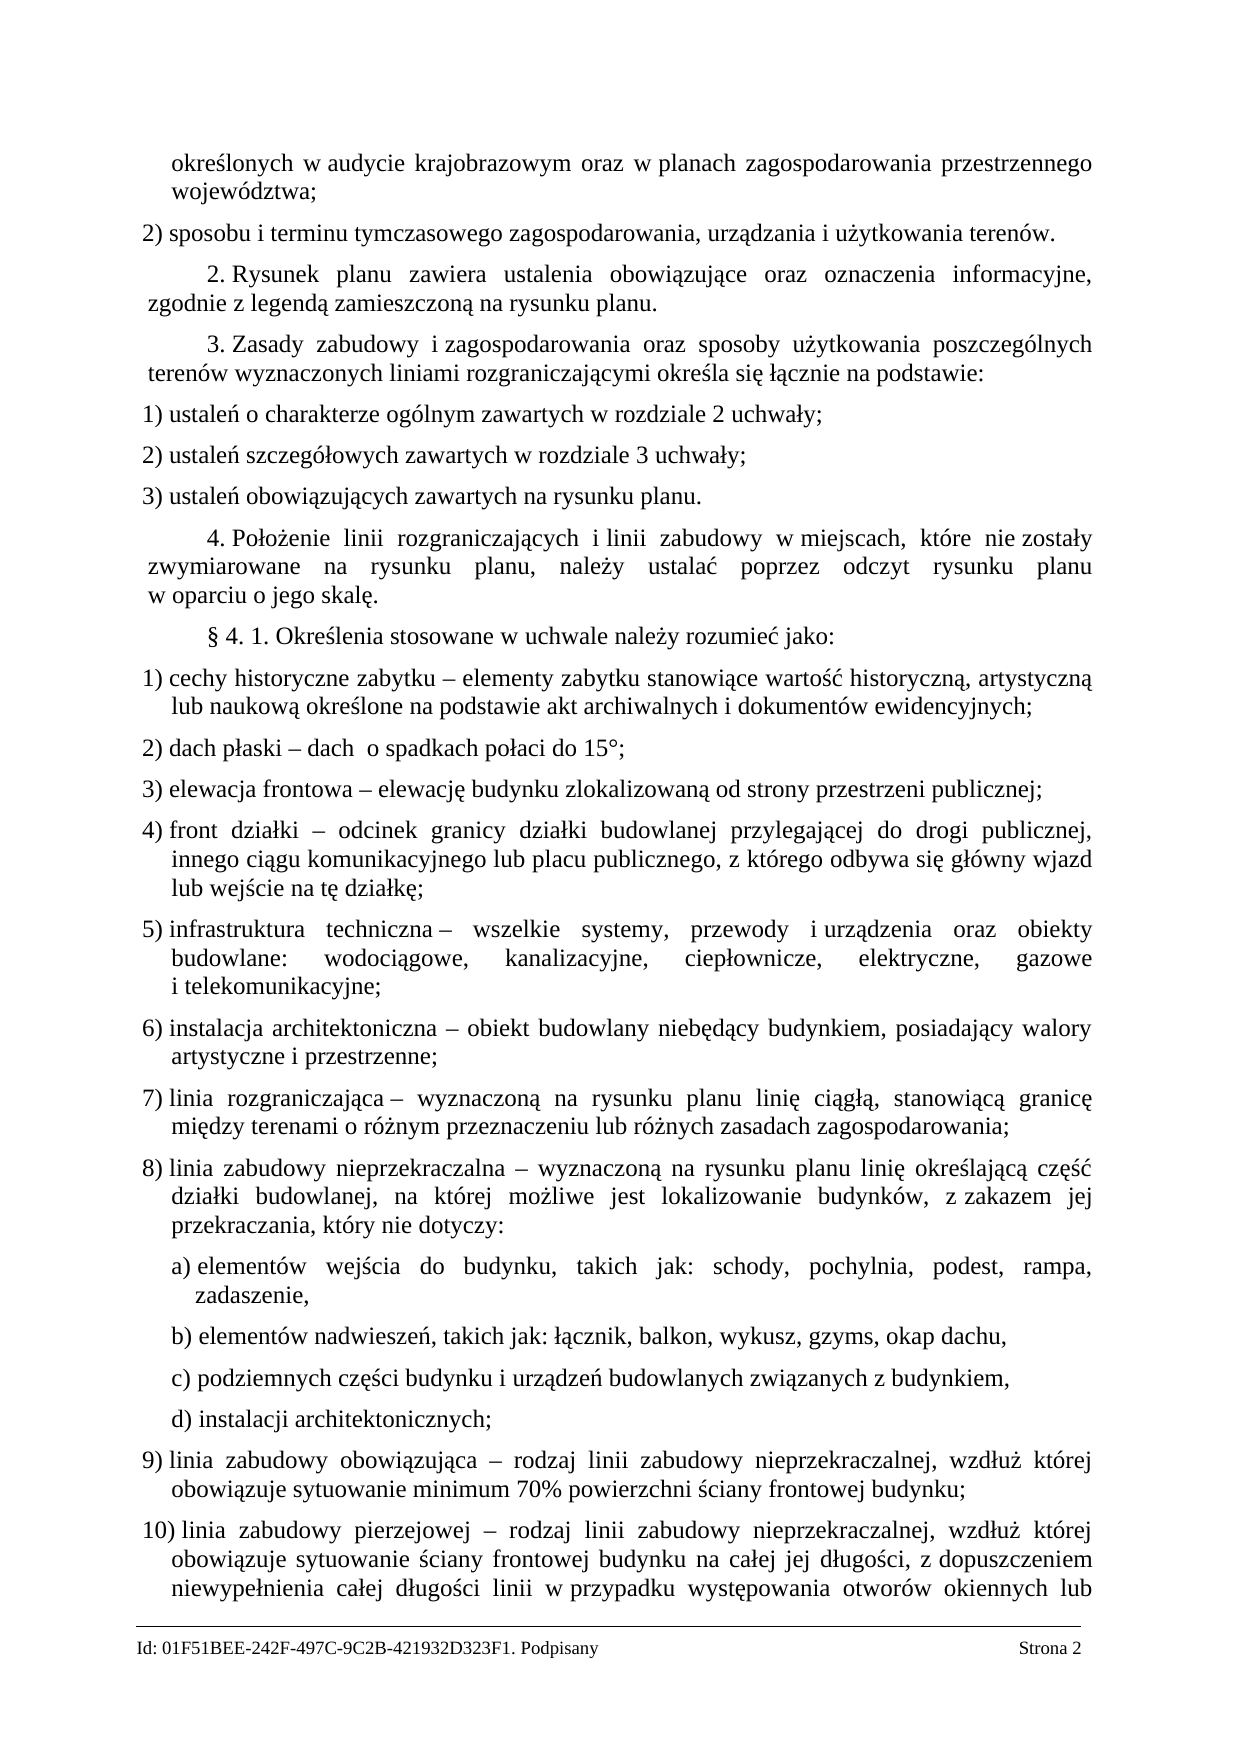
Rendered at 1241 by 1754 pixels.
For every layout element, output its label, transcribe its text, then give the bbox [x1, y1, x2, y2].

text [142, 1515, 1093, 1601]
text 3. Zasady zabudowy i zagospodarowania oraz sposoby użytkowania poszczególnych terenów wyznaczonych liniami rozgraniczającymi określa się łącznie na podstawie: [148, 329, 1093, 386]
text 4) front działki – odcinek granicy działki budowlanej przylegającej do drogi publicznej, innego ciągu komunikacyjnego lub placu publicznego, z którego odbywa się główny wjazd lub wejście na tę działkę; [142, 815, 1093, 901]
text 2) ustaleń szczegółowych zawartych w rozdziale 3 uchwały; [142, 440, 1093, 469]
text 2) sposobu i terminu tymczasowego zagospodarowania, urządzania i użytkowania terenów. [142, 218, 1093, 246]
text 2. Rysunek planu zawiera ustalenia obowiązujące oraz oznaczenia informacyjne, zgodnie z legendą zamieszczoną na rysunku planu. [148, 259, 1093, 316]
text 7) linia rozgraniczająca – wyznaczoną na rysunku planu linię ciągłą, stanowiącą granicę między terenami o różnym przeznaczeniu lub różnych zasadach zagospodarowania; [142, 1083, 1093, 1140]
text 6) instalacja architektoniczna – obiekt budowlany niebędący budynkiem, posiadający walory artystyczne i przestrzenne; [142, 1013, 1093, 1070]
text 9) linia zabudowy obowiązująca – rodzaj linii zabudowy nieprzekraczalnej, wzdłuż której obowiązuje sytuowanie minimum 70% powierzchni ściany frontowej budynku; [142, 1445, 1093, 1503]
text d) instalacji architektonicznych; [171, 1404, 1093, 1433]
text 1) cechy historyczne zabytku – elementy zabytku stanowiące wartość historyczną, artystyczną lub naukową określone na podstawie akt archiwalnych i dokumentów ewidencyjnych; [142, 663, 1093, 720]
text 3) elewacja frontowa – elewację budynku zlokalizowaną od strony przestrzeni publicznej; [142, 774, 1093, 803]
text b) elementów nadwieszeń, takich jak: łącznik, balkon, wykusz, gzyms, okap dachu, [171, 1321, 1093, 1350]
text 2) dach płaski – dach o spadkach połaci do 15°; [142, 733, 1093, 761]
text 3) ustaleń obowiązujących zawartych na rysunku planu. [142, 481, 1093, 510]
text 4. Położenie linii rozgraniczających i linii zabudowy w miejscach, które nie zostały zwymiarowane na rysunku planu, należy ustalać poprzez odczyt rysunku planu w oparciu o jego skalę. [148, 523, 1093, 609]
text a) elementów wejścia do budynku, takich jak: schody, pochylnia, podest, rampa, zadaszenie, [171, 1251, 1093, 1309]
text 5) infrastruktura techniczna – wszelkie systemy, przewody i urządzenia oraz obiekty budowlane: wodociągowe, kanalizacyjne, ciepłownicze, elektryczne, gazowe i telekomunikacyjne; [142, 914, 1093, 1000]
text c) podziemnych części budynku i urządzeń budowlanych związanych z budynkiem, [171, 1363, 1093, 1391]
text 8) linia zabudowy nieprzekraczalna – wyznaczoną na rysunku planu linię określającą część działki budowlanej, na której możliwe jest lokalizowanie budynków, z zakazem jej przekraczania, który nie dotyczy: [142, 1153, 1093, 1239]
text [142, 148, 1093, 205]
text § 4. 1. Określenia stosowane w uchwale należy rozumieć jako: [148, 621, 1093, 650]
text 1) ustaleń o charakterze ogólnym zawartych w rozdziale 2 uchwały; [142, 399, 1093, 428]
